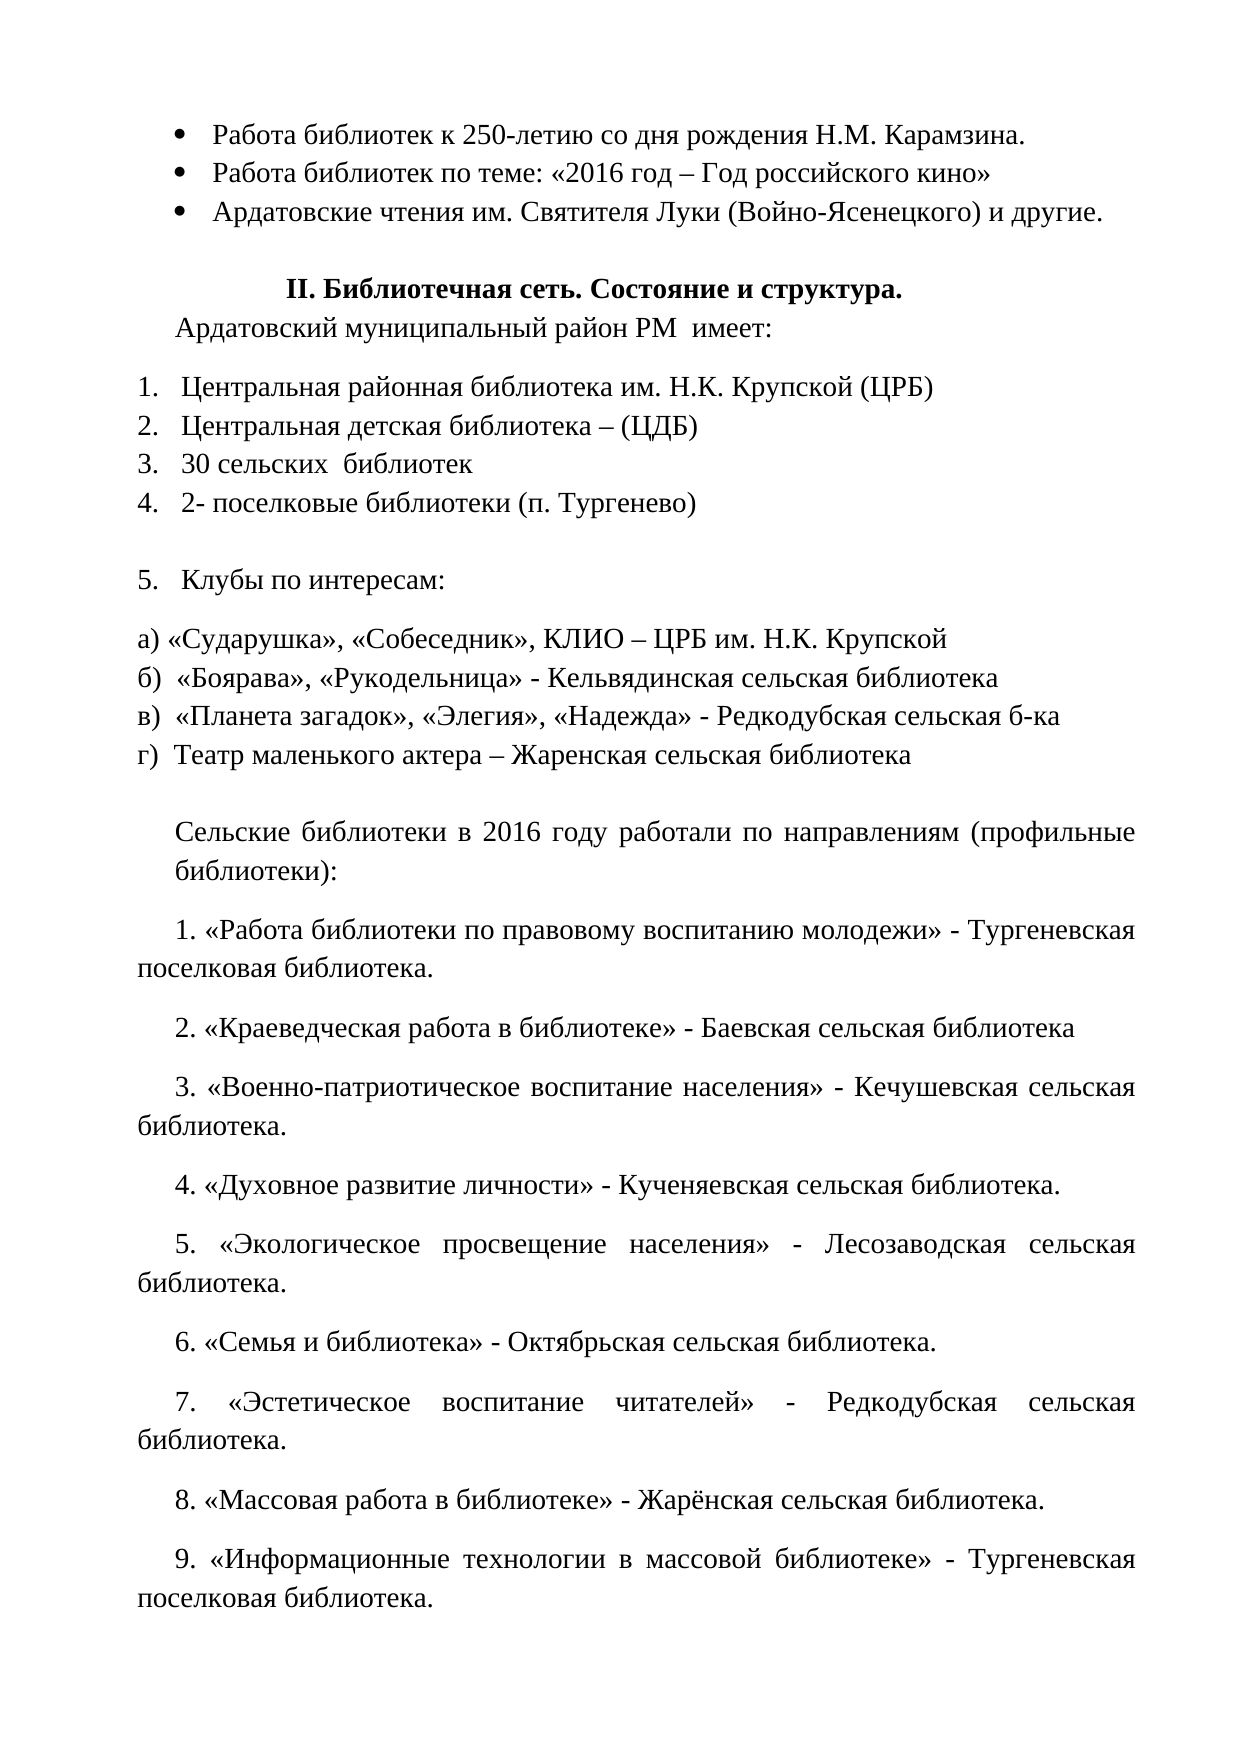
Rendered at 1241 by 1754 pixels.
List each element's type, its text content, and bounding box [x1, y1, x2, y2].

list Ардатовские чтения им. Святителя Луки (Войно-Ясенецкого) и другие. [174, 194, 1137, 228]
list ΙΙ. Библиотечная сеть. Состояние и структура. [286, 271, 1137, 305]
text 2. Центральная детская библиотека – (ЦДБ) [137, 408, 1137, 441]
text 1. «Работа библиотеки по правовому воспитанию молодежи» - Тургеневская поселковая библиотека. [137, 912, 1137, 984]
text а) «Сударушка», «Собеседник», КЛИО – ЦРБ им. Н.К. Крупской [137, 621, 1137, 655]
text 6. «Семья и библиотека» - Октябрьская сельская библиотека. [137, 1324, 1137, 1358]
text 4. 2- поселковые библиотеки (п. Тургенево) [137, 485, 1137, 518]
list Работа библиотек к 250-летию со дня рождения Н.М. Карамзина. [174, 117, 1137, 151]
text 8. «Массовая работа в библиотеке» - Жарёнская сельская библиотека. [137, 1482, 1137, 1515]
text 7. «Эстетическое воспитание читателей» - Редкодубская сельская библиотека. [137, 1384, 1137, 1456]
text Ардатовский муниципальный район РМ имеет: [137, 310, 1137, 343]
text 5. Клубы по интересам: [137, 562, 1137, 596]
text 2. «Краеведческая работа в библиотеке» - Баевская сельская библиотека [137, 1010, 1137, 1043]
list Работа библиотек по теме: «2016 год – Год российского кино» [174, 156, 1137, 189]
text в) «Планета загадок», «Элегия», «Надежда» - Редкодубская сельская б-ка [137, 698, 1137, 732]
text 4. «Духовное развитие личности» - Кученяевская сельская библиотека. [137, 1167, 1137, 1201]
text 3. 30 сельских библиотек [137, 446, 1137, 480]
text 1. Центральная районная библиотека им. Н.К. Крупской (ЦРБ) [137, 369, 1137, 403]
text б) «Боярава», «Рукодельница» - Кельвядинская сельская библиотека [137, 660, 1137, 693]
text Сельские библиотеки в 2016 году работали по направлениям (профильные библиотеки): [174, 814, 1137, 886]
text г) Театр маленького актера – Жаренская сельская библиотека [137, 737, 1137, 771]
text 9. «Информационные технологии в массовой библиотеке» - Тургеневская поселковая библиотека. [137, 1541, 1137, 1613]
text 5. «Экологическое просвещение населения» - Лесозаводская сельская библиотека. [137, 1227, 1137, 1299]
text 3. «Военно-патриотическое воспитание населения» - Кечушевская сельская библиотека. [137, 1069, 1137, 1141]
